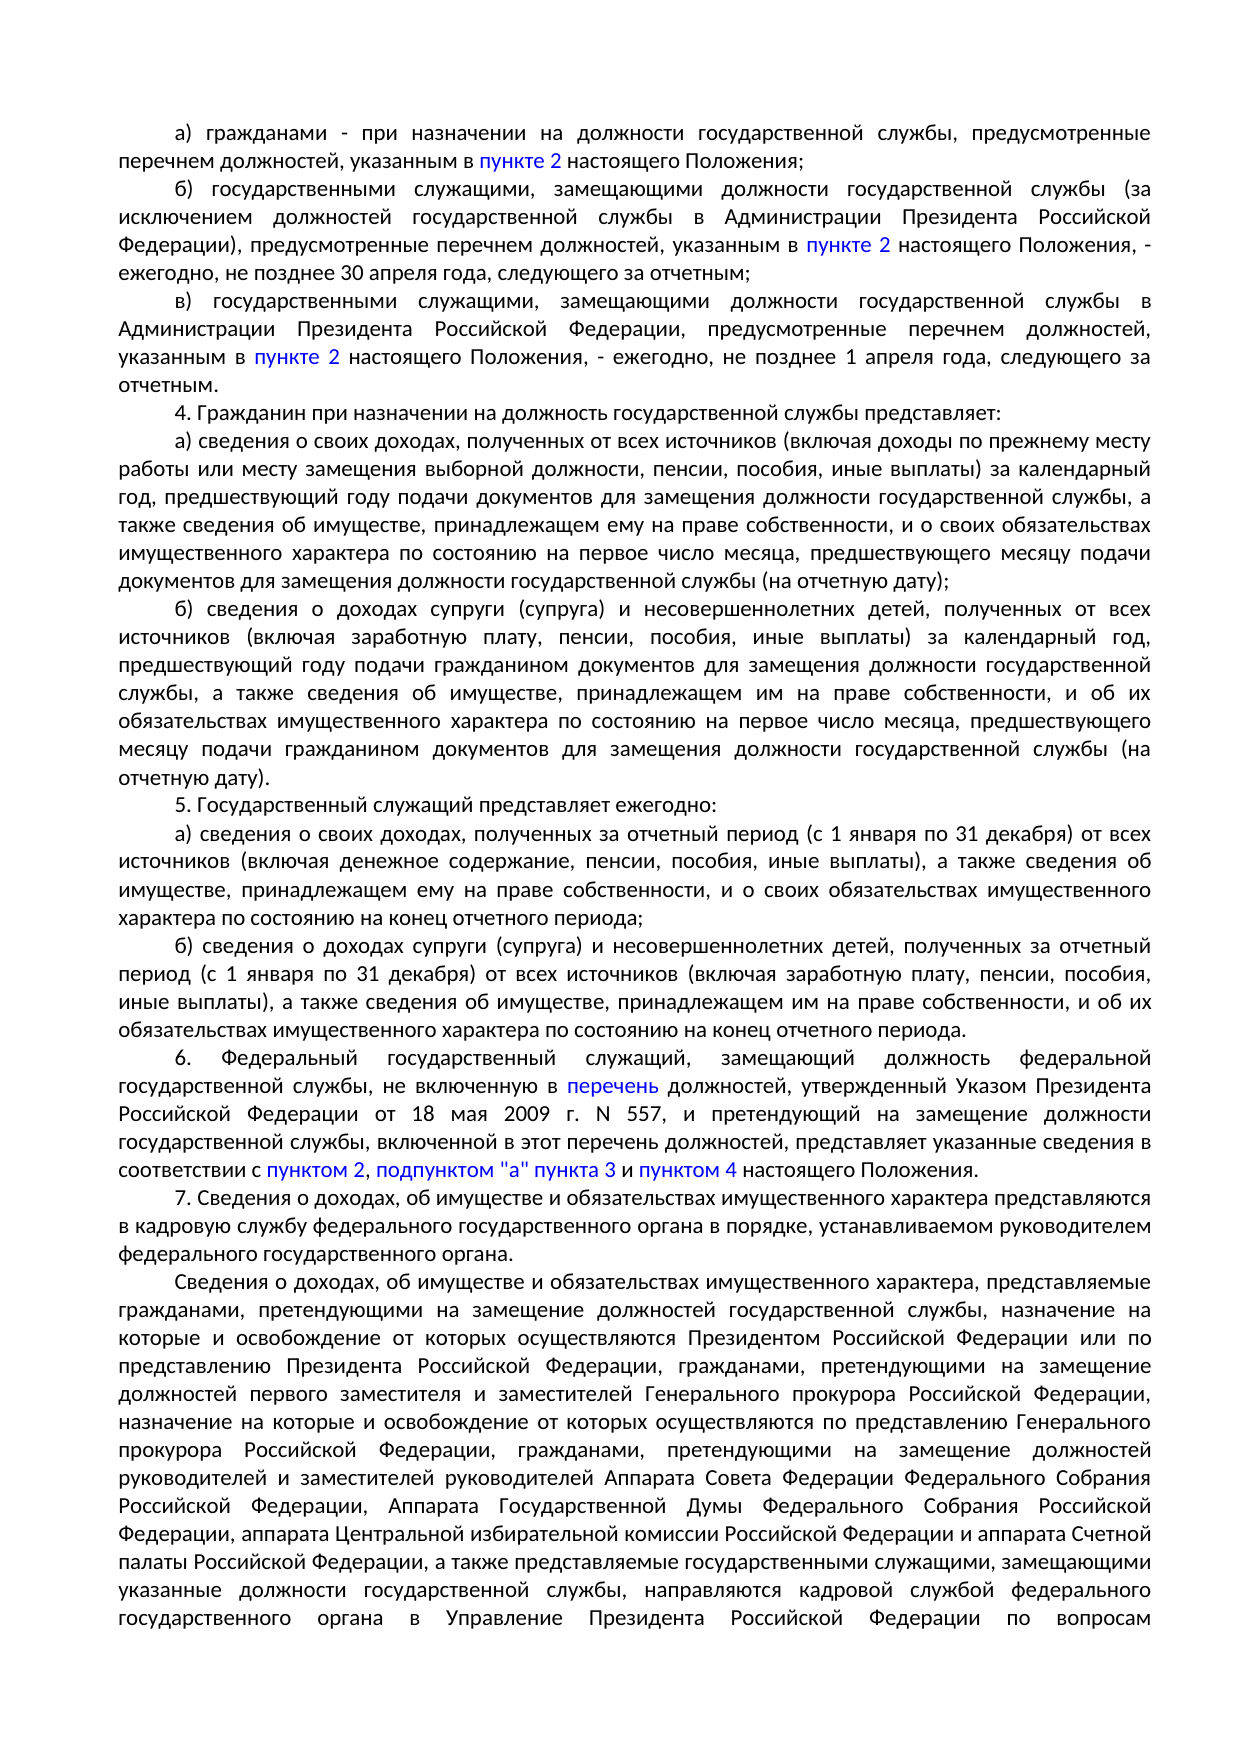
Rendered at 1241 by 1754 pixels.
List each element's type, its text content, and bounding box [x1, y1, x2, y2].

text а) сведения о своих доходах, полученных от всех источников (включая доходы по прежнему месту работы или месту замещения выборной должности, пенсии, пособия, иные выплаты) за календарный год, предшествующий году подачи документов для замещения должности государственной службы, а также сведения об имуществе, принадлежащем ему на праве собственности, и о своих обязательствах имущественного характера по состоянию на первое число месяца, предшествующего месяцу подачи документов для замещения должности государственной службы (на отчетную дату); [118, 426, 1152, 594]
text б) сведения о доходах супруги (супруга) и несовершеннолетних детей, полученных от всех источников (включая заработную плату, пенсии, пособия, иные выплаты) за календарный год, предшествующий году подачи гражданином документов для замещения должности государственной службы, а также сведения об имуществе, принадлежащем им на праве собственности, и об их обязательствах имущественного характера по состоянию на первое число месяца, предшествующего месяцу подачи гражданином документов для замещения должности государственной службы (на отчетную дату). [118, 594, 1152, 791]
text 5. Государственный служащий представляет ежегодно: [118, 791, 1152, 819]
text б) сведения о доходах супруги (супруга) и несовершеннолетних детей, полученных за отчетный период (с 1 января по 31 декабря) от всех источников (включая заработную плату, пенсии, пособия, иные выплаты), а также сведения об имуществе, принадлежащем им на праве собственности, и об их обязательствах имущественного характера по состоянию на конец отчетного периода. [118, 931, 1152, 1043]
text а) сведения о своих доходах, полученных за отчетный период (с 1 января по 31 декабря) от всех источников (включая денежное содержание, пенсии, пособия, иные выплаты), а также сведения об имуществе, принадлежащем ему на праве собственности, и о своих обязательствах имущественного характера по состоянию на конец отчетного периода; [118, 819, 1152, 931]
text 7. Сведения о доходах, об имуществе и обязательствах имущественного характера представляются в кадровую службу федерального государственного органа в порядке, устанавливаемом руководителем федерального государственного органа. [118, 1183, 1152, 1267]
text 6. Федеральный государственный служащий, замещающий должность федеральной государственной службы, не включенную в перечень должностей, утвержденный Указом Президента Российской Федерации от 18 мая 2009 г. N 557, и претендующий на замещение должности государственной службы, включенной в этот перечень должностей, представляет указанные сведения в соответствии с пунктом 2, подпунктом "а" пункта 3 и пунктом 4 настоящего Положения. [118, 1043, 1152, 1183]
text б) государственными служащими, замещающими должности государственной службы (за исключением должностей государственной службы в Администрации Президента Российской Федерации), предусмотренные перечнем должностей, указанным в пункте 2 настоящего Положения, - ежегодно, не позднее 30 апреля года, следующего за отчетным; [118, 174, 1152, 286]
text в) государственными служащими, замещающими должности государственной службы в Администрации Президента Российской Федерации, предусмотренные перечнем должностей, указанным в пункте 2 настоящего Положения, - ежегодно, не позднее 1 апреля года, следующего за отчетным. [118, 286, 1152, 398]
text 4. Гражданин при назначении на должность государственной службы представляет: [118, 398, 1152, 426]
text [118, 1267, 1152, 1631]
text а) гражданами - при назначении на должности государственной службы, предусмотренные перечнем должностей, указанным в пункте 2 настоящего Положения; [118, 118, 1152, 174]
